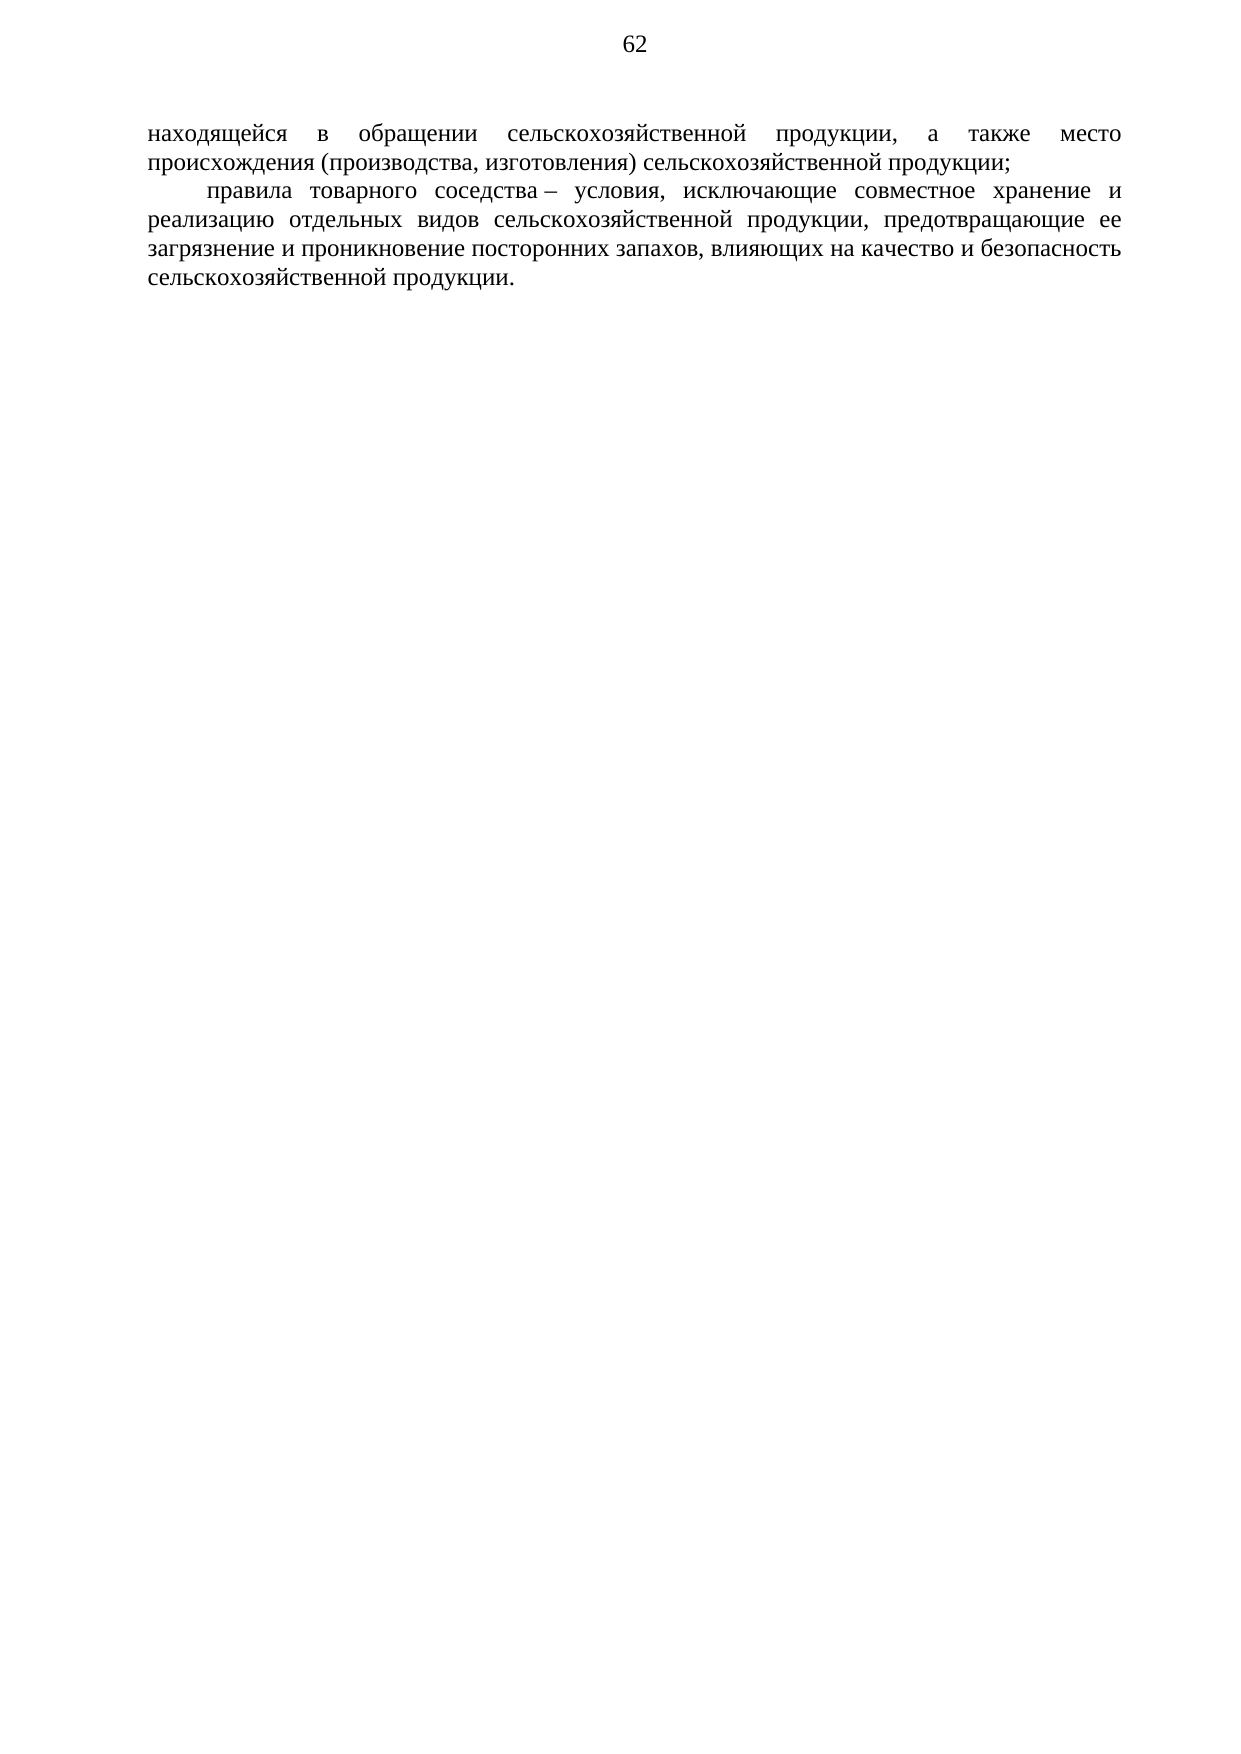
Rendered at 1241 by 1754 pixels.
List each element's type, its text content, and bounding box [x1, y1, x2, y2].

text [147, 118, 1122, 176]
text правила товарного соседства – условия, исключающие совместное хранение и реализацию отдельных видов сельскохозяйственной продукции, предотвращающие ее загрязнение и проникновение посторонних запахов, влияющих на качество и безопасность сельскохозяйственной продукции. [147, 176, 1122, 291]
